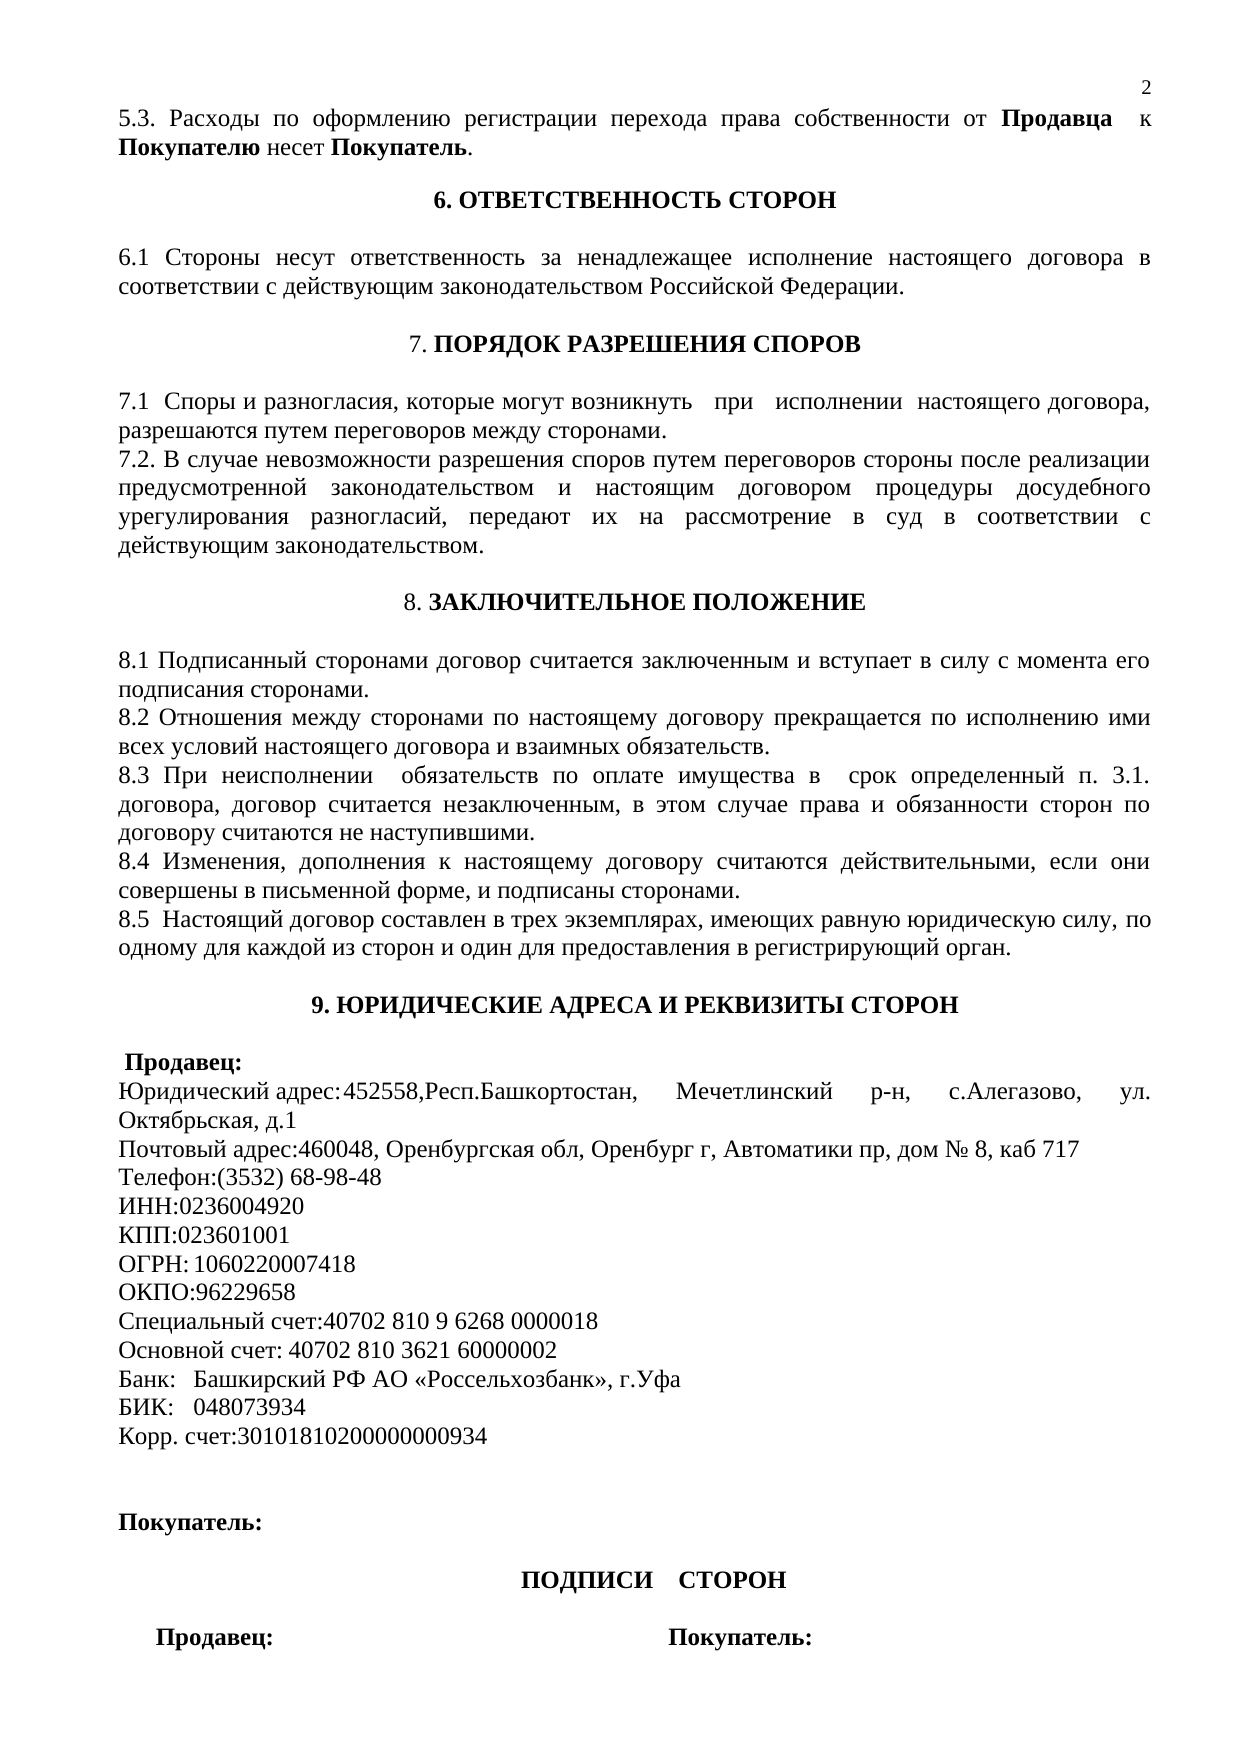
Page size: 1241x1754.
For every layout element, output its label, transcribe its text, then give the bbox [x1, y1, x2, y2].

text 7.1 Споры и разногласия, которые могут возникнуть при исполнении настоящего договора, разрешаются путем переговоров между сторонами. [118, 386, 1152, 444]
text ОГРН: 1060220007418 [118, 1249, 1152, 1277]
text ОКПО:96229658 [118, 1277, 1152, 1306]
text 8.5 Настоящий договор составлен в трех экземплярах, имеющих равную юридическую силу, по одному для каждой из сторон и один для предоставления в регистрирующий орган. [118, 904, 1152, 961]
text 8.4 Изменения, дополнения к настоящему договору считаются действительными, если они совершены в письменной форме, и подписаны сторонами. [118, 846, 1152, 904]
text Телефон:(3532) 68-98-48 [118, 1162, 1152, 1191]
text БИК: 048073934 [118, 1392, 1152, 1421]
text 6. ОТВЕТСТВЕННОСТЬ СТОРОН [118, 185, 1152, 214]
text 9. ЮРИДИЧЕСКИЕ АДРЕСА И РЕКВИЗИТЫ СТОРОН [118, 990, 1152, 1019]
text 8.1 Подписанный сторонами договор считается заключенным и вступает в силу с момента его подписания сторонами. [118, 645, 1152, 702]
text 8.2 Отношения между сторонами по настоящему договору прекращается по исполнению ими всех условий настоящего договора и взаимных обязательств. [118, 702, 1152, 760]
text Основной счет: 40702 810 3621 60000002 [118, 1335, 1152, 1364]
text Корр. счет:30101810200000000934 [118, 1421, 1152, 1450]
text КПП:023601001 [118, 1220, 1152, 1249]
text ИНН:0236004920 [118, 1191, 1152, 1220]
text Продавец: [118, 1047, 1152, 1076]
text 7.2. В случае невозможности разрешения споров путем переговоров стороны после реализации предусмотренной законодательством и настоящим договором процедуры досудебного урегулирования разногласий, передают их на рассмотрение в суд в соответствии с действующим законодательством. [118, 444, 1152, 559]
text Банк: Башкирский РФ АО «Россельхозбанк», г.Уфа [118, 1364, 1152, 1392]
text Продавец: Покупатель: [156, 1622, 1152, 1651]
text 8.3 При неисполнении обязательств по оплате имущества в срок определенный п. 3.1. договора, договор считается незаключенным, в этом случае права и обязанности сторон по договору считаются не наступившими. [118, 760, 1152, 846]
text Юридический адрес: 452558,Респ.Башкортостан, Мечетлинский р-н, с.Алегазово, ул. Октябрьская, д.1 [118, 1076, 1152, 1134]
text 7. ПОРЯДОК РАЗРЕШЕНИЯ СПОРОВ [118, 329, 1152, 357]
text 5.3. Расходы по оформлению регистрации перехода права собственности от Продавца к Покупателю несет Покупатель. [118, 103, 1152, 161]
text Покупатель: [118, 1507, 1152, 1536]
text 8. ЗАКЛЮЧИТЕЛЬНОЕ ПОЛОЖЕНИЕ [118, 587, 1152, 616]
text 6.1 Стороны несут ответственность за ненадлежащее исполнение настоящего договора в соответствии с действующим законодательством Российской Федерации. [118, 242, 1152, 300]
text ПОДПИСИ СТОРОН [156, 1565, 1152, 1594]
text Специальный счет:40702 810 9 6268 0000018 [118, 1306, 1152, 1335]
text Почтовый адрес:460048, Оренбургская обл, Оренбург г, Автоматики пр, дом № 8, каб 717 [118, 1134, 1152, 1162]
